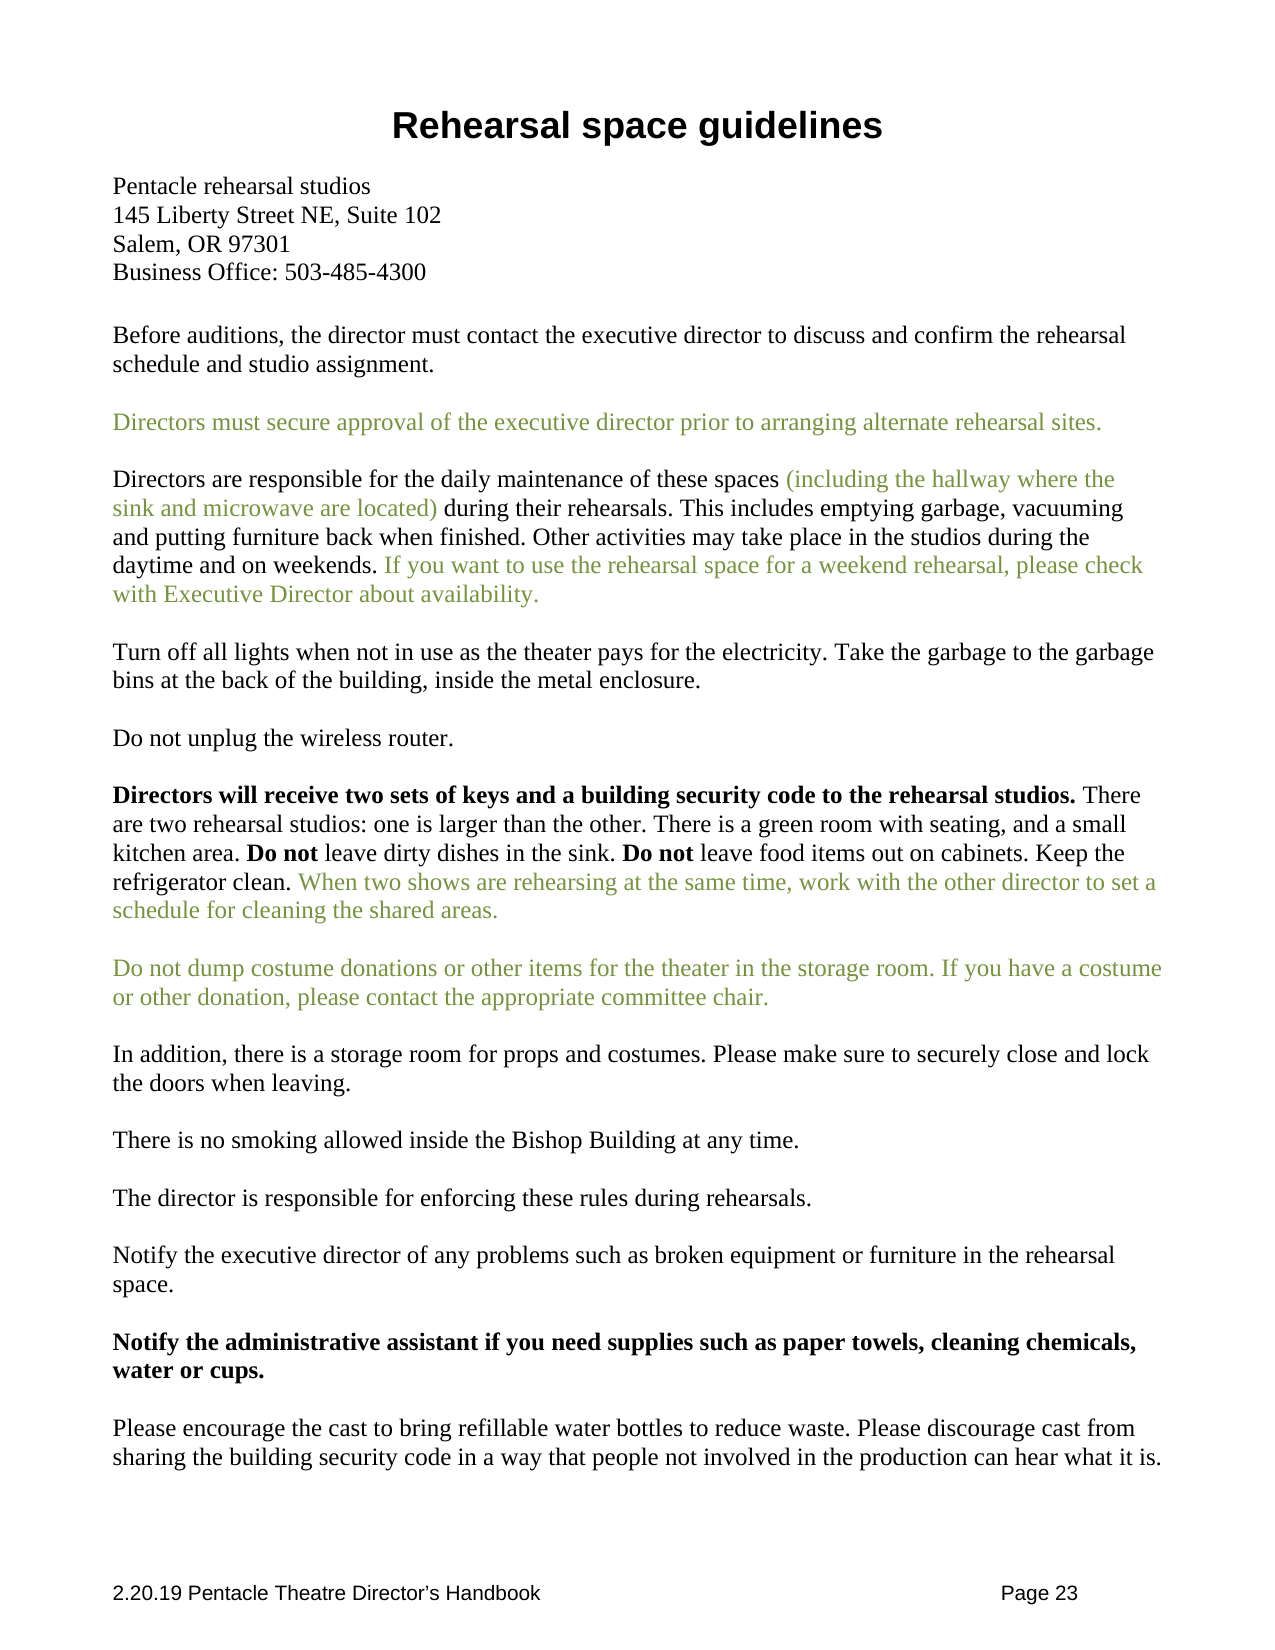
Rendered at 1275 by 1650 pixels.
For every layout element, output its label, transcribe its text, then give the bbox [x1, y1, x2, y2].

text Notify the executive director of any problems such as broken equipment or furniture in the rehearsal space. [112, 1240, 1162, 1298]
subtitle Rehearsal space guidelines [112, 103, 1162, 146]
text Turn off all lights when not in use as the theater pays for the electricity. Take the garbage to the garbage bins at the back of the building, inside the metal enclosure. [112, 637, 1162, 694]
text 145 Liberty Street NE, Suite 102 [112, 200, 1162, 229]
text Directors will receive two sets of keys and a building security code to the rehearsal studios. There are two rehearsal studios: one is larger than the other. There is a green room with seating, and a small kitchen area. Do not leave dirty dishes in the sink. Do not leave food items out on cabinets. Keep the refrigerator clean. When two shows are rehearsing at the same time, work with the other director to set a schedule for cleaning the shared areas. [112, 780, 1162, 924]
text The director is responsible for enforcing these rules during rehearsals. [112, 1183, 1162, 1212]
text In addition, there is a storage room for props and costumes. Please make sure to securely close and lock the doors when leaving. [112, 1039, 1162, 1097]
text There is no smoking allowed inside the at any time. [112, 1125, 1162, 1154]
text Business Office: [112, 257, 1162, 286]
text Directors must secure approval of the executive director prior to arranging alternate rehearsal sites. [112, 407, 1162, 435]
text Do not dump costume donations or other items for the theater in the storage room. If you have a costume or other donation, please contact the appropriate committee chair. [112, 953, 1162, 1010]
text Please encourage the cast to bring refillable water bottles to reduce waste. Please discourage cast from sharing the building security code in a way that people not involved in the production can hear what it is. [112, 1413, 1162, 1470]
text Notify the administrative assistant if you need supplies such as paper towels, cleaning chemicals, water or cups. [112, 1327, 1162, 1384]
text Salem, OR 97301 [112, 229, 1162, 257]
text Before auditions, the director must contact the executive director to discuss and confirm the rehearsal schedule and studio assignment. [112, 320, 1162, 378]
text Pentacle rehearsal studios [112, 171, 1162, 200]
text Do not unplug the wireless router. [112, 723, 1162, 752]
text Directors are responsible for the daily maintenance of these spaces (including the hallway where the sink and microwave are located) during their rehearsals. This includes emptying garbage, vacuuming and putting furniture back when finished. Other activities may take place in the studios during the daytime and on weekends. If you want to use the rehearsal space for a weekend rehearsal, please check with Executive Director about availability. [112, 464, 1162, 608]
